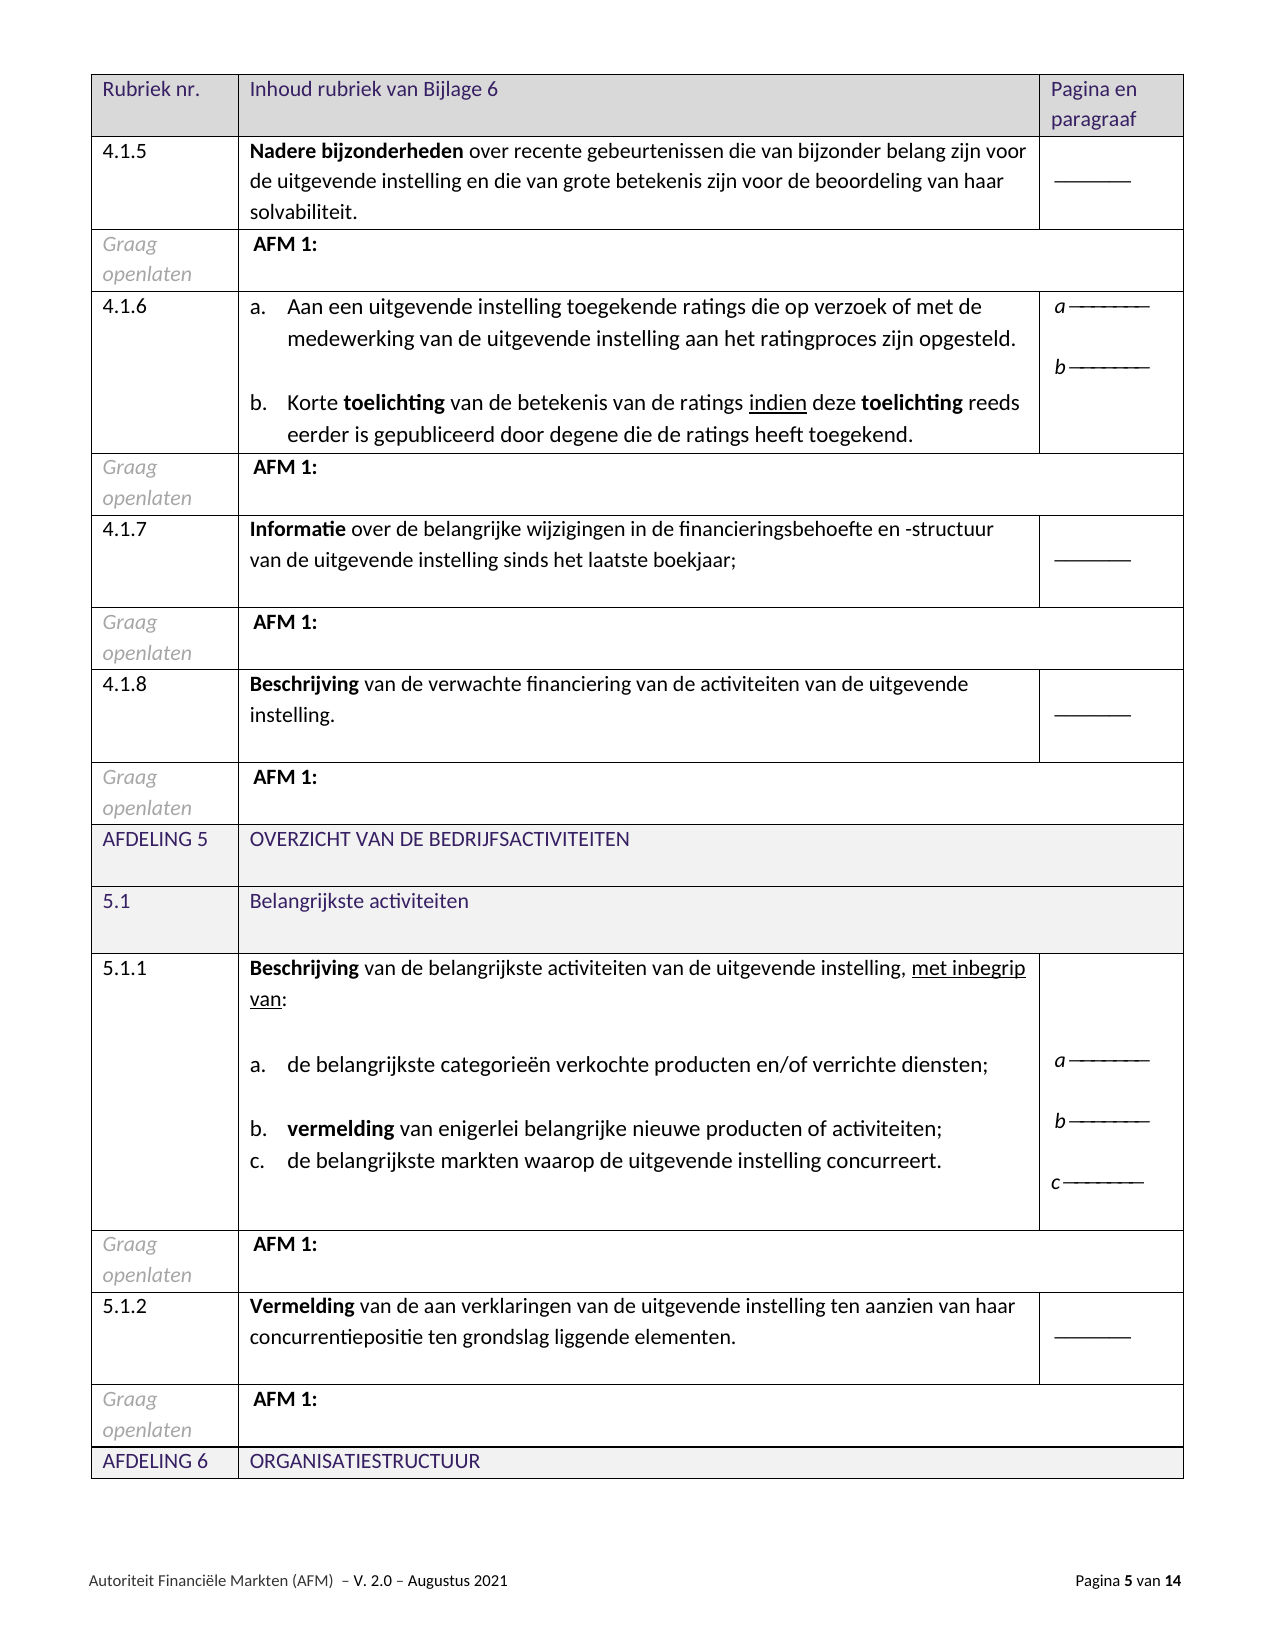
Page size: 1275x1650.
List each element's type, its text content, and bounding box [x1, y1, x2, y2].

table_cell AFM 1: [239, 1231, 1183, 1292]
table_cell Beschrijving van de belangrijkste activiteiten van de uitgevende instelling, met inbegrip van: de belangrijkste categorieën verkochte producten en/of verrichte diensten; vermelding van enigerlei belangrijke nieuwe producten of activiteiten; de belangrijkste markten waarop de uitgevende instelling concurreert. [239, 954, 1039, 1229]
table_header Pagina en paragraaf [1040, 75, 1183, 136]
table_cell 4.1.6 [92, 292, 238, 452]
table_cell AFM 1: [239, 608, 1183, 669]
table_cell Graag openlaten [92, 608, 238, 669]
table_cell Graag openlaten [92, 454, 238, 514]
table_cell a ─────── b ─────── [1040, 292, 1183, 452]
table_cell ─────── [1040, 516, 1183, 607]
table_cell AFM 1: [239, 454, 1183, 514]
table_cell AFM 1: [239, 763, 1183, 824]
table_cell Informatie over de belangrijke wijzigingen in de financieringsbehoefte en -structuur van de uitgevende instelling sinds het laatste boekjaar; [239, 516, 1039, 607]
table_cell Graag openlaten [92, 1385, 238, 1446]
table_cell Belangrijkste activiteiten [239, 887, 1183, 953]
table_cell AFDELING 5 [92, 825, 238, 886]
table_cell Nadere bijzonderheden over recente gebeurtenissen die van bijzonder belang zijn voor de uitgevende instelling en die van grote betekenis zijn voor de beoordeling van haar solvabiliteit. [239, 137, 1039, 229]
table_cell OVERZICHT VAN DE BEDRIJFSACTIVITEITEN [239, 825, 1183, 886]
table_cell Graag openlaten [92, 763, 238, 824]
table_cell Vermelding van de aan verklaringen van de uitgevende instelling ten aanzien van haar concurrentie­positie ten grondslag liggende elementen. [239, 1293, 1039, 1384]
table_header Rubriek nr. [92, 75, 238, 136]
table_cell 4.1.5 [92, 137, 238, 229]
table_cell AFM 1: [239, 230, 1183, 291]
table_cell Beschrijving van de verwachte financiering van de activiteiten van de uitgevende instelling. [239, 670, 1039, 762]
table_cell 5.1 [92, 887, 238, 953]
table_cell Graag openlaten [92, 1231, 238, 1292]
table_cell ─────── [1040, 137, 1183, 229]
table_header Inhoud rubriek van Bijlage 6 [239, 75, 1039, 136]
table_cell ORGANISATIESTRUCTUUR [239, 1448, 1183, 1478]
table_cell Aan een uitgevende instelling toegekende ratings die op verzoek of met de medewerking van de uitgevende instelling aan het ratingproces zijn opgesteld. Korte toelichting van de betekenis van de ratings indien deze toelichting reeds eerder is gepubliceerd door degene die de ratings heeft toegekend. [239, 292, 1039, 452]
table_cell AFM 1: [239, 1385, 1183, 1446]
table_cell ─────── [1040, 670, 1183, 762]
table_cell a ─────── b ─────── c ─────── [1040, 954, 1183, 1229]
table_cell Graag openlaten [92, 230, 238, 291]
table_cell 4.1.7 [92, 516, 238, 607]
table_cell 5.1.1 [92, 954, 238, 1229]
table_cell 5.1.2 [92, 1293, 238, 1384]
table_cell ─────── [1040, 1293, 1183, 1384]
table_cell AFDELING 6 [92, 1448, 238, 1478]
table_cell 4.1.8 [92, 670, 238, 762]
